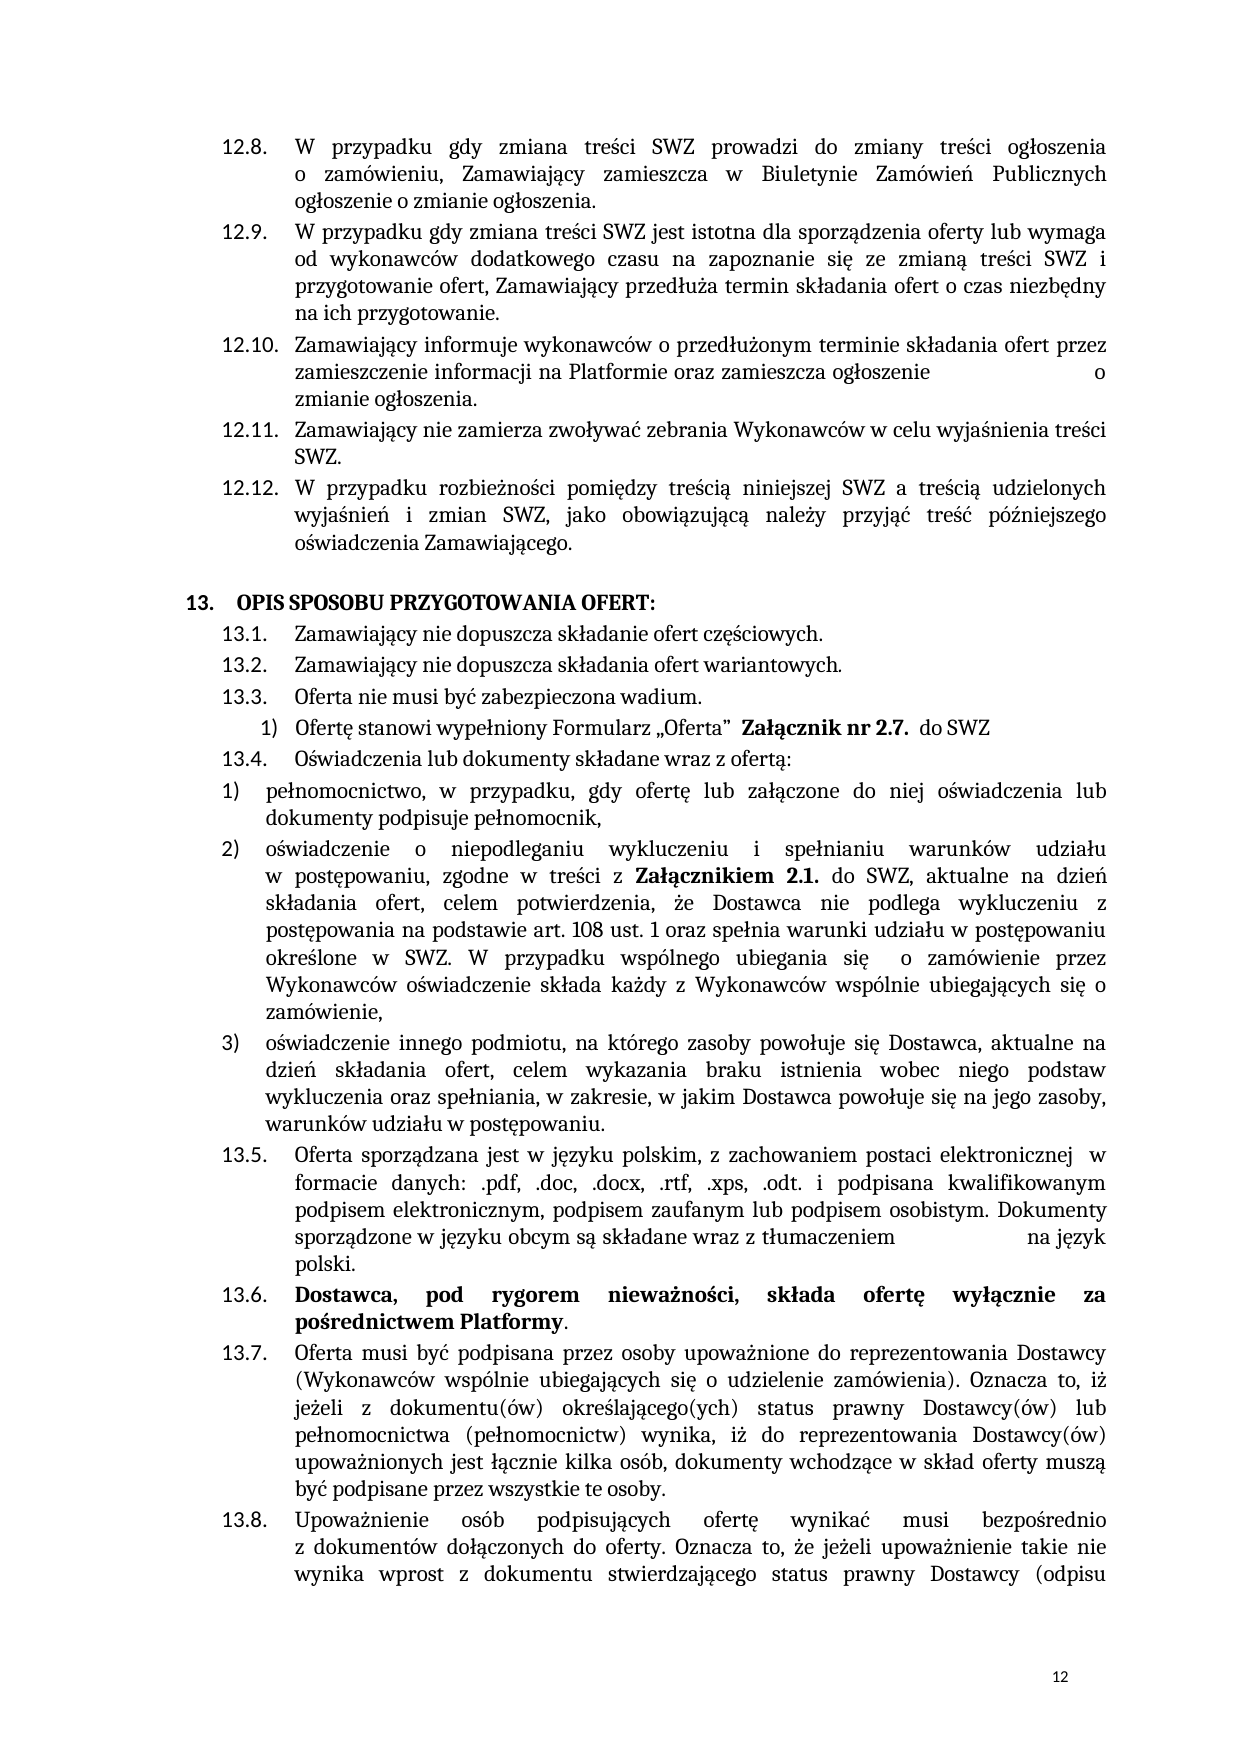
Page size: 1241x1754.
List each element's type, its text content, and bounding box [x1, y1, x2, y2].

list Zamawiający nie dopuszcza składania ofert wariantowych. [221, 651, 1108, 678]
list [221, 1505, 1108, 1587]
list Ofertę stanowi wypełniony Formularz „Oferta” Załącznik nr 2.7. do SWZ [259, 713, 1108, 741]
list OPIS SPOSOBU PRZYGOTOWANIA OFERT: [185, 588, 1108, 616]
list Zamawiający nie dopuszcza składanie ofert częściowych. [221, 619, 1108, 647]
list Zamawiający nie zamierza zwoływać zebrania Wykonawców w celu wyjaśnienia treści SWZ. [221, 415, 1108, 470]
list oświadczenie innego podmiotu, na którego zasoby powołuje się Dostawca, aktualne na dzień składania ofert, celem wykazania braku istnienia wobec niego podstaw wykluczenia oraz spełniania, w zakresie, w jakim Dostawca powołuje się na jego zasoby, warunków udziału w postępowaniu. [221, 1028, 1108, 1137]
list Dostawca, pod rygorem nieważności, składa ofertę wyłącznie za pośrednictwem Platformy. [221, 1280, 1108, 1335]
list oświadczenie o niepodleganiu wykluczeniu i spełnianiu warunków udziału w postępowaniu, zgodne w treści z Załącznikiem 2.1. do SWZ, aktualne na dzień składania ofert, celem potwierdzenia, że Dostawca nie podlega wykluczeniu z postępowania na podstawie art. 108 ust. 1 oraz spełnia warunki udziału w postępowaniu określone w SWZ. W przypadku wspólnego ubiegania się o zamówienie przez Wykonawców oświadczenie składa każdy z Wykonawców wspólnie ubiegających się o zamówienie, [221, 834, 1108, 1025]
list W przypadku rozbieżności pomiędzy treścią niniejszej SWZ a treścią udzielonych wyjaśnień i zmian SWZ, jako obowiązującą należy przyjąć treść późniejszego oświadczenia Zamawiającego. [221, 473, 1108, 556]
list pełnomocnictwo, w przypadku, gdy ofertę lub załączone do niej oświadczenia lub dokumenty podpisuje pełnomocnik, [221, 776, 1108, 831]
list Oferta musi być podpisana przez osoby upoważnione do reprezentowania Dostawcy (Wykonawców wspólnie ubiegających się o udzielenie zamówienia). Oznacza to, iż jeżeli z dokumentu(ów) określającego(ych) status prawny Dostawcy(ów) lub pełnomocnictwa (pełnomocnictw) wynika, iż do reprezentowania Dostawcy(ów) upoważnionych jest łącznie kilka osób, dokumenty wchodzące w skład oferty muszą być podpisane przez wszystkie te osoby. [221, 1338, 1108, 1502]
list W przypadku gdy zmiana treści SWZ prowadzi do zmiany treści ogłoszenia o zamówieniu, Zamawiający zamieszcza w Biuletynie Zamówień Publicznych ogłoszenie o zmianie ogłoszenia. [221, 132, 1108, 214]
list Oferta sporządzana jest w języku polskim, z zachowaniem postaci elektronicznej w formacie danych: .pdf, .doc, .docx, .rtf, .xps, .odt. i podpisana kwalifikowanym podpisem elektronicznym, podpisem zaufanym lub podpisem osobistym. Dokumenty sporządzone w języku obcym są składane wraz z tłumaczeniem na język polski. [221, 1141, 1108, 1277]
list Oferta nie musi być zabezpieczona wadium. [221, 682, 1108, 710]
list Zamawiający informuje wykonawców o przedłużonym terminie składania ofert przez zamieszczenie informacji na Platformie oraz zamieszcza ogłoszenie o zmianie ogłoszenia. [221, 330, 1108, 412]
list Oświadczenia lub dokumenty składane wraz z ofertą: [221, 744, 1108, 773]
list W przypadku gdy zmiana treści SWZ jest istotna dla sporządzenia oferty lub wymaga od wykonawców dodatkowego czasu na zapoznanie się ze zmianą treści SWZ i przygotowanie ofert, Zamawiający przedłuża termin składania ofert o czas niezbędny na ich przygotowanie. [221, 217, 1108, 327]
